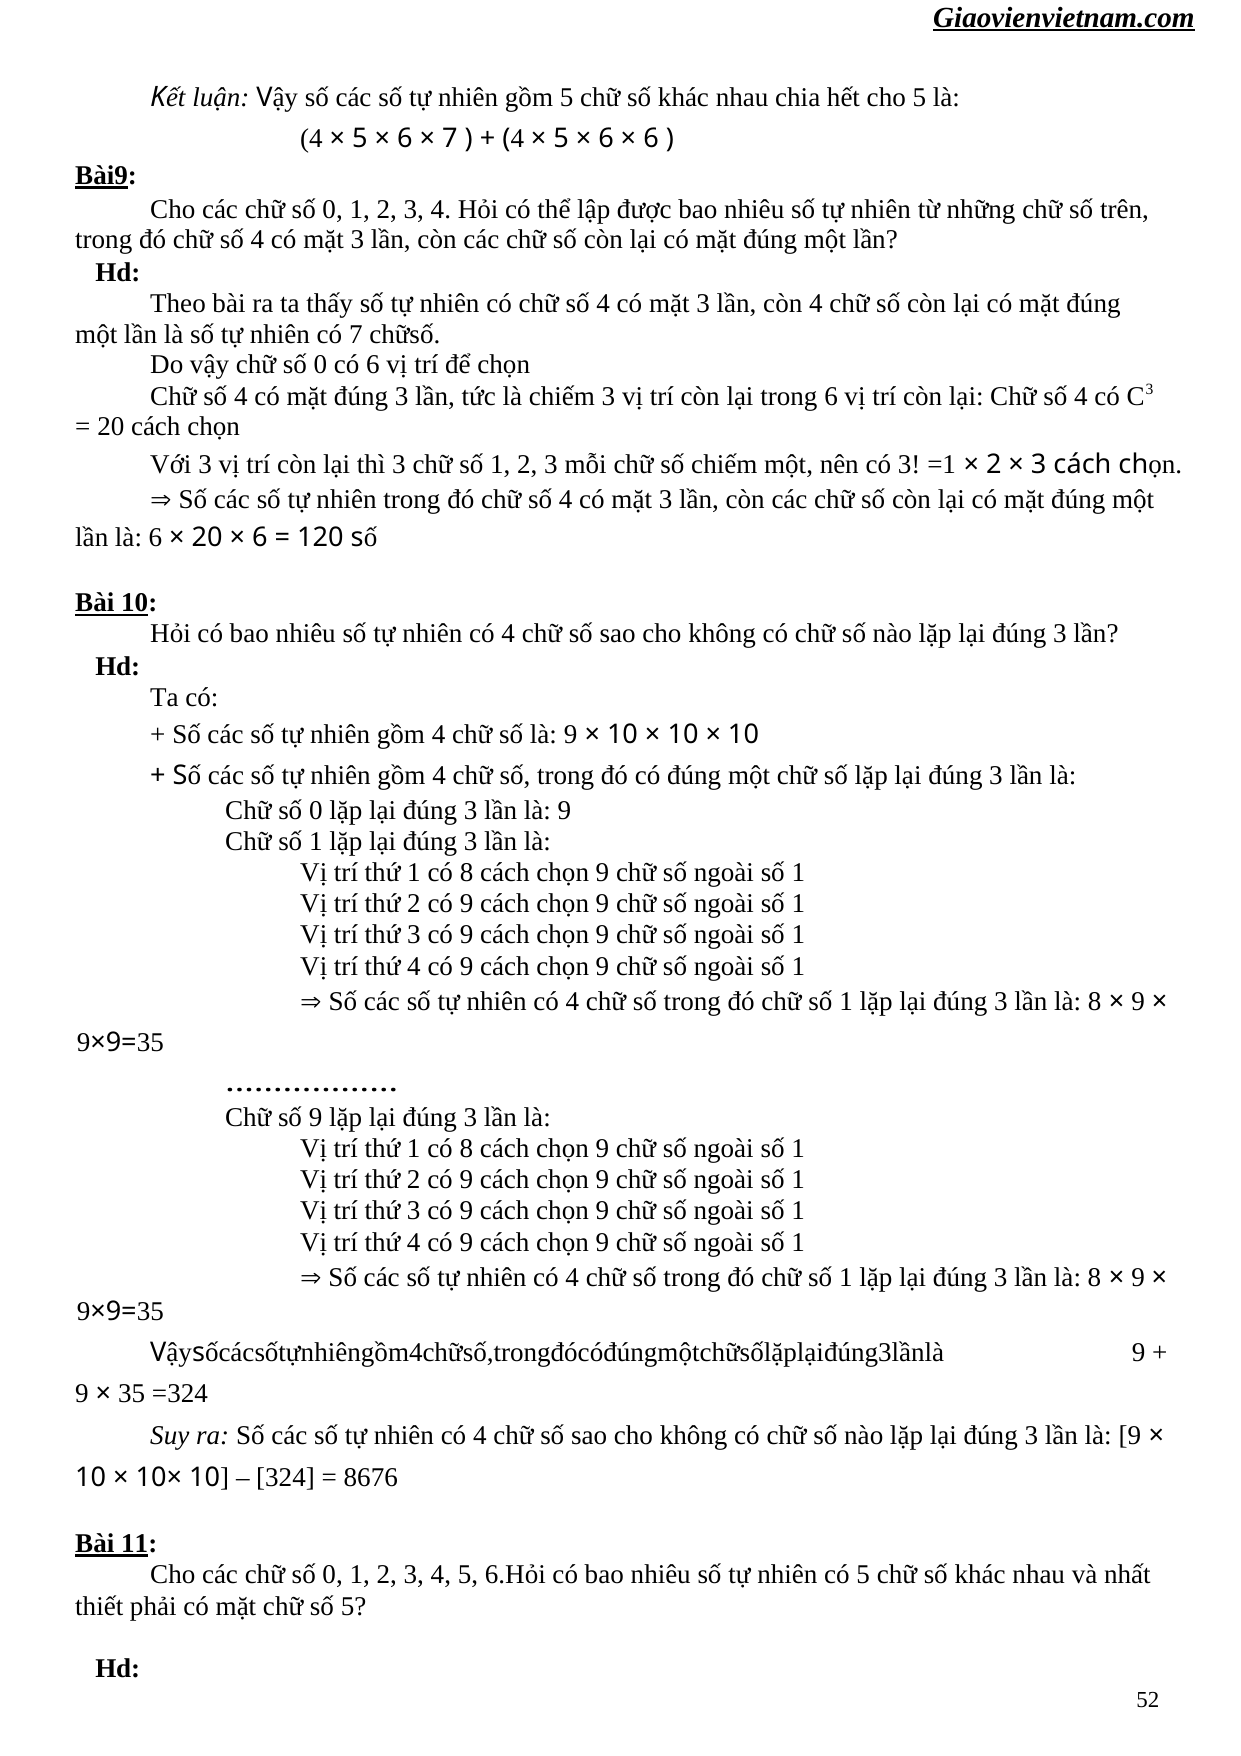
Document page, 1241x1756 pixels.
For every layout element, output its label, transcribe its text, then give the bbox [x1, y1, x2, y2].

text Chữ số 4 có mặt đúng 3 lần, tức là chiếm 3 vị trí còn lại trong 6 vị trí còn lại: Chữ số 4 có C3 [150, 380, 1194, 411]
text Do vậy chữ số 0 có 6 vị trí để chọn [150, 349, 1194, 380]
text Cho các chữ số 0, 1, 2, 3, 4. Hỏi có thể lập được bao nhiêu số tự nhiên từ những chữ số trên, [150, 193, 1194, 224]
text Với 3 vị trí còn lại thì 3 chữ số 1, 2, 3 mỗi chữ số chiếm một, nên có 3! =1 × 2 × 3 cách chọn. [150, 444, 1194, 481]
text  Số các số tự nhiên có 4 chữ số trong đó chữ số 1 lặp lại đúng 3 lần là: 8 × 9 × [300, 982, 1194, 1018]
text Hỏi có bao nhiêu số tự nhiên có 4 chữ số sao cho không có chữ số nào lặp lại đúng 3 lần? [150, 618, 1194, 649]
subtitle Hd: [95, 256, 1194, 287]
text Chữ số 9 lặp lại đúng 3 lần là: [225, 1101, 1194, 1132]
text Suy ra: Số các số tự nhiên có 4 chữ số sao cho không có chữ số nào lặp lại đúng 3 lần là: [9 × 10 × 10× 10] – [324] = 8676 [75, 1415, 1167, 1494]
text  Số các số tự nhiên có 4 chữ số trong đó chữ số 1 lặp lại đúng 3 lần là: 8 × 9 × [300, 1258, 1194, 1295]
subtitle Bài 11: [75, 1528, 1194, 1558]
text Cho các chữ số 0, 1, 2, 3, 4, 5, 6.Hỏi có bao nhiêu số tự nhiên có 5 chữ số khác nhau và nhất thiết phải có mặt chữ số 5? [75, 1558, 1167, 1621]
text Vậysốcácsốtựnhiêngồm4chữsố,trongđócóđúngmộtchữsốlặplạiđúng3lầnlà 9 + 9 × 35 =324 [75, 1332, 1168, 1411]
text = 20 cách chọn [75, 411, 1194, 442]
subtitle Bài9: [75, 159, 143, 190]
text Vị trí thứ 1 có 8 cách chọn 9 chữ số ngoài số 1 Vị trí thứ 2 có 9 cách chọn 9 chữ số ngoài số 1 Vị trí thứ 3 có 9 cách chọn 9 chữ số ngoài số 1 Vị trí thứ 4 có 9 cách chọn 9 chữ số ngoài số 1 [300, 856, 806, 981]
text ……………… [225, 1063, 1194, 1099]
text trong đó chữ số 4 có mặt 3 lần, còn các chữ số còn lại có mặt đúng một lần? [75, 224, 1194, 255]
text Vị trí thứ 1 có 8 cách chọn 9 chữ số ngoài số 1 Vị trí thứ 2 có 9 cách chọn 9 chữ số ngoài số 1 Vị trí thứ 3 có 9 cách chọn 9 chữ số ngoài số 1 Vị trí thứ 4 có 9 cách chọn 9 chữ số ngoài số 1 [300, 1132, 806, 1257]
text Chữ số 1 lặp lại đúng 3 lần là: [225, 827, 1194, 856]
text Ta có: [150, 681, 1194, 712]
subtitle Hd: [95, 1652, 140, 1683]
text 9×9=35 [77, 1023, 189, 1060]
text Kết luận: Vậy số các số tự nhiên gồm 5 chữ số khác nhau chia hết cho 5 là: (4 × 5 × 6 × 7 ) + (4 × 5 × 6 × 6 ) [150, 76, 981, 155]
subtitle Hd: [95, 649, 140, 681]
text 9×9=35 [77, 1291, 189, 1328]
text + Số các số tự nhiên gồm 4 chữ số là: 9 × 10 × 10 × 10 [150, 714, 1194, 751]
text Theo bài ra ta thấy số tự nhiên có chữ số 4 có mặt 3 lần, còn 4 chữ số còn lại có mặt đúng một lần là số tự nhiên có 7 chữsố. [75, 287, 1151, 349]
text  Số các số tự nhiên trong đó chữ số 4 có mặt 3 lần, còn các chữ số còn lại có mặt đúng một lần là: 6 × 20 × 6 = 120 số [75, 483, 1167, 554]
text + Số các số tự nhiên gồm 4 chữ số, trong đó có đúng một chữ số lặp lại đúng 3 lần là: Chữ số 0 lặp lại đúng 3 lần là: 9 [150, 756, 1119, 825]
subtitle Bài 10: [75, 587, 1194, 618]
